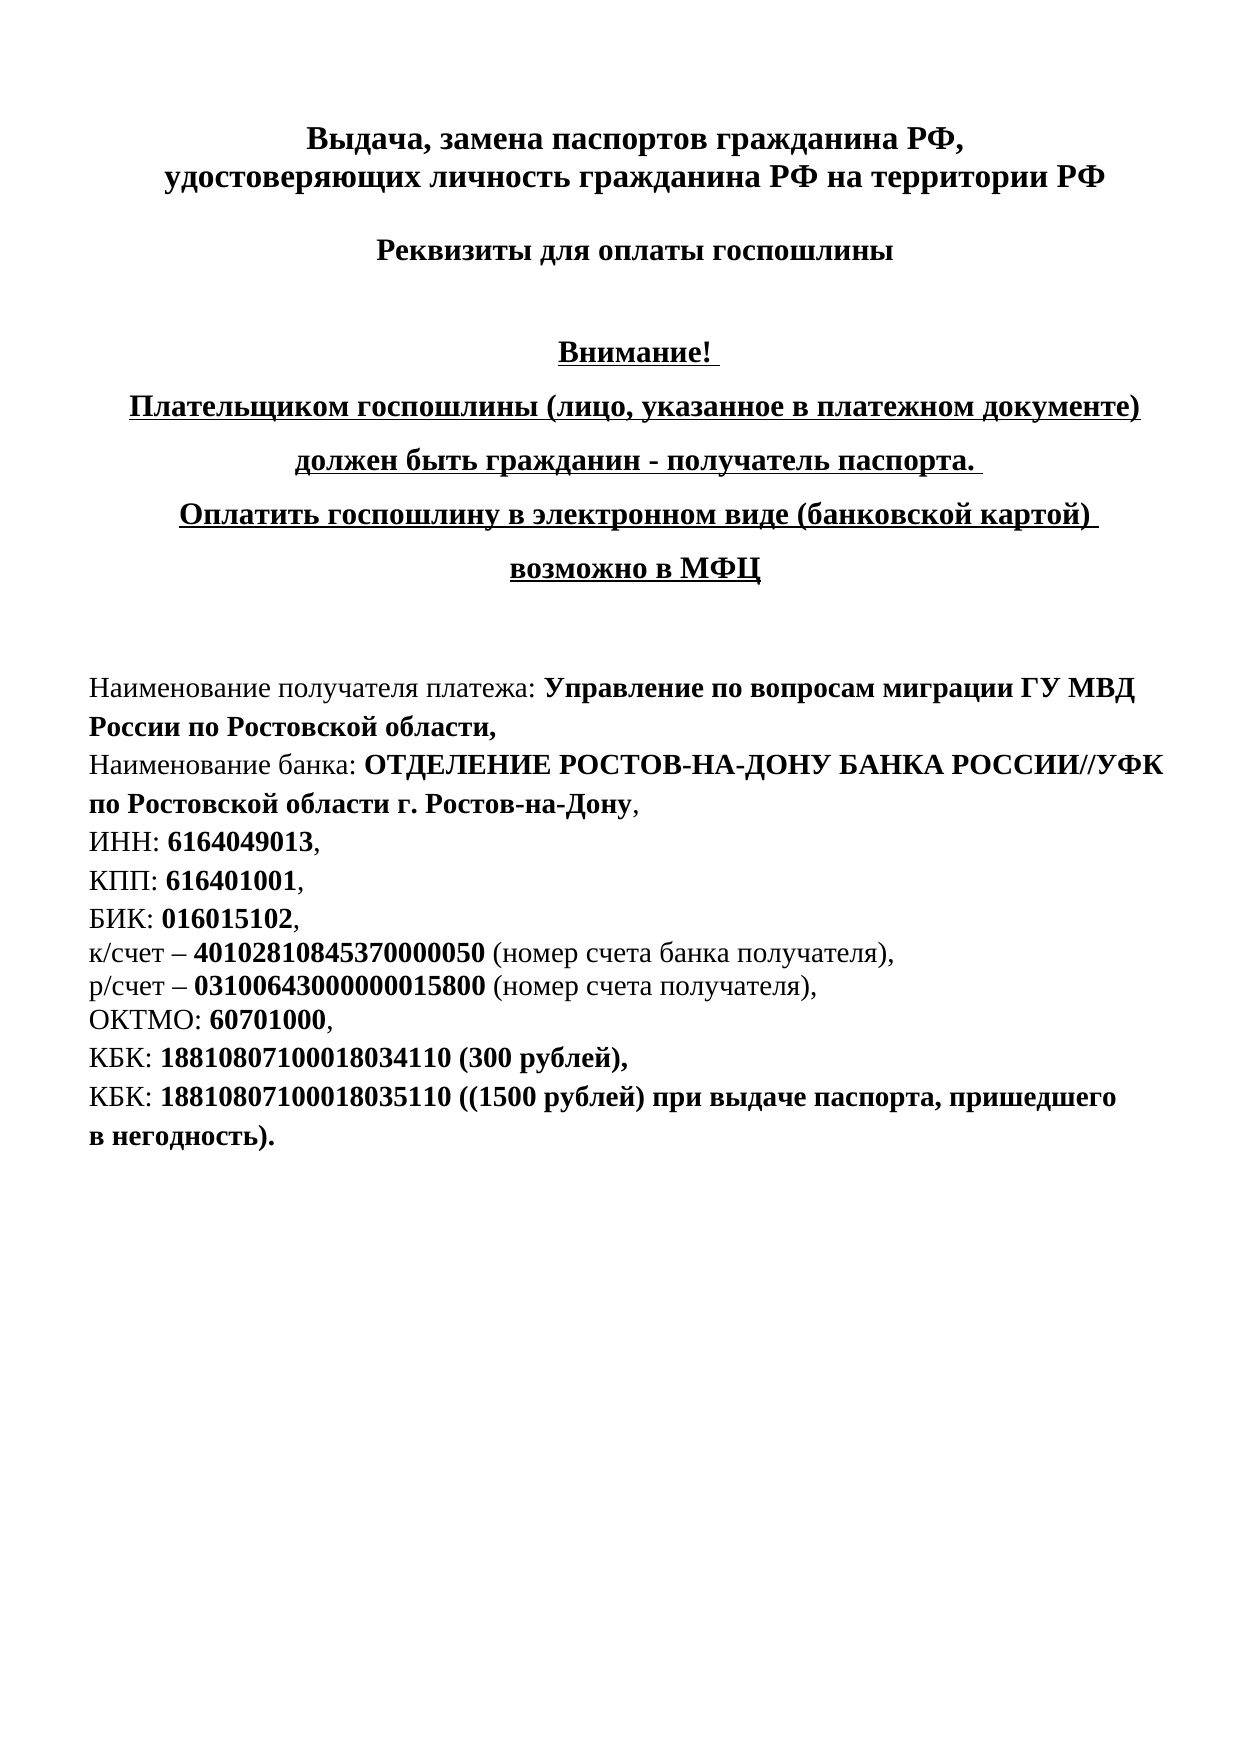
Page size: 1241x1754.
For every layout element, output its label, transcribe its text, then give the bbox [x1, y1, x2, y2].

text Выдача, замена паспортов гражданина РФ, [89, 118, 1181, 156]
text Внимание! [89, 334, 1181, 370]
text КБК: 18810807100018035110 ((1500 рублей) при выдаче паспорта, пришедшего [89, 1079, 1181, 1113]
text ОКТМО: 60701000, [89, 1002, 1181, 1036]
text КПП: 616401001, [89, 863, 1181, 896]
text к/счет – 40102810845370000050 (номер счета банка получателя), [89, 935, 1181, 968]
text ИНН: 6164049013, [89, 824, 1181, 858]
text возможно в МФЦ [89, 549, 1181, 585]
text БИК: 016015102, [89, 901, 1181, 935]
text Реквизиты для оплаты госпошлины [89, 231, 1181, 267]
text удостоверяющих личность гражданина РФ на территории РФ [89, 156, 1181, 195]
text р/счет – 03100643000000015800 (номер счета получателя), [89, 968, 1181, 1002]
text КБК: 18810807100018034110 (300 рублей), [89, 1041, 1181, 1074]
text Плательщиком госпошлины (лицо, указанное в платежном документе) должен быть гражданин - получатель паспорта. [89, 388, 1181, 477]
text Наименование получателя платежа: Управление по вопросам миграции ГУ МВД России по Ростовской области, [89, 670, 1181, 742]
text Наименование банка: ОТДЕЛЕНИЕ РОСТОВ-НА-ДОНУ БАНКА РОССИИ//УФК по Ростовской области г. Ростов-на-Дону, [89, 747, 1181, 819]
text Оплатить госпошлину в электронном виде (банковской картой) [89, 495, 1181, 531]
text в негодность). [89, 1118, 1181, 1151]
